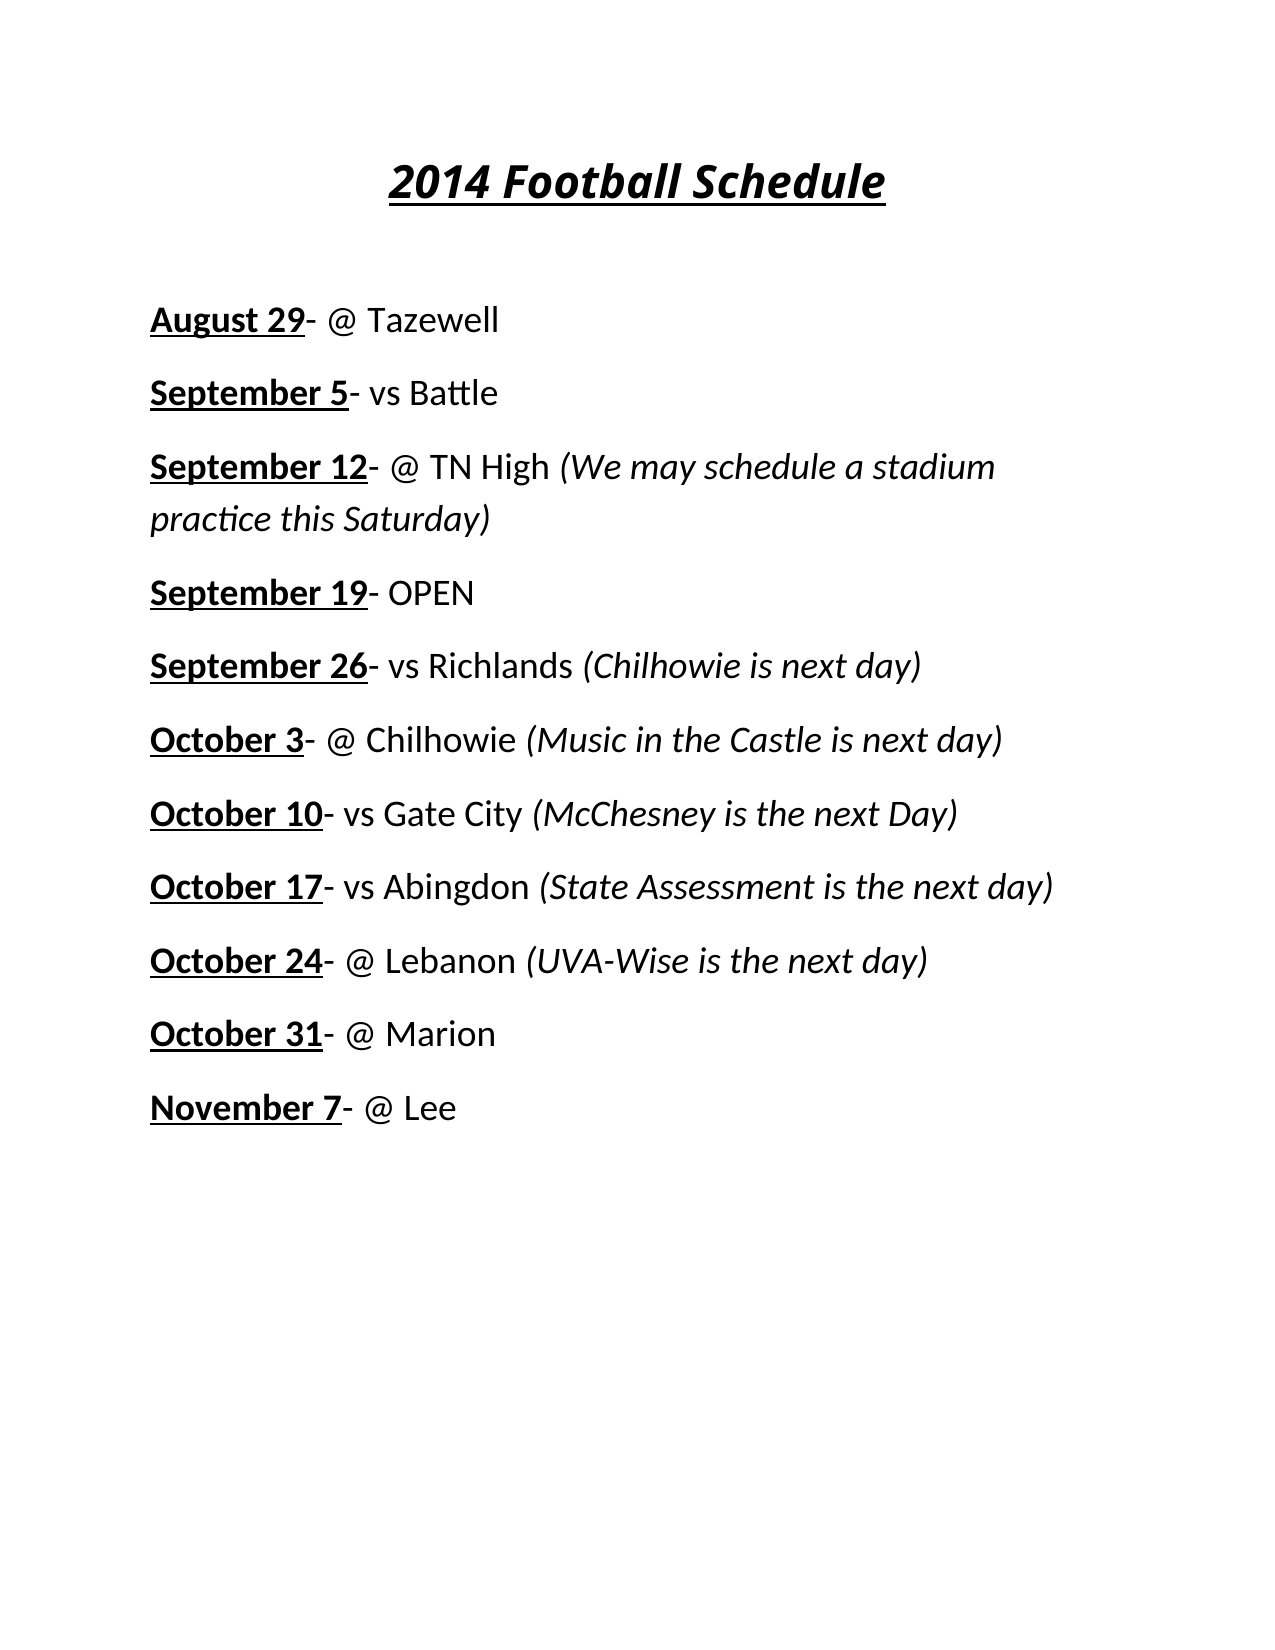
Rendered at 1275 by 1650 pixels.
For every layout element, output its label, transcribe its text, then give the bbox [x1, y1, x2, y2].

text October 31- @ Marion [150, 1010, 1125, 1056]
text November 7- @ Lee [150, 1084, 1125, 1129]
text September 12- @ TN High (We may schedule a stadium practice this Saturday) [150, 443, 1125, 541]
text September 26- vs Richlands (Chilhowie is next day) [150, 642, 1125, 688]
text August 29- @ Tazewell [150, 296, 1125, 341]
text October 3- @ Chilhowie (Music in the Castle is next day) [150, 716, 1125, 762]
text October 10- vs Gate City (McChesney is the next Day) [150, 789, 1125, 835]
text September 5- vs Battle [150, 369, 1125, 415]
text October 17- vs Abingdon (State Assessment is the next day) [150, 863, 1125, 909]
text October 24- @ Lebanon (UVA-Wise is the next day) [150, 937, 1125, 982]
text 2014 Football Schedule [150, 150, 1125, 212]
text September 19- OPEN [150, 569, 1125, 615]
